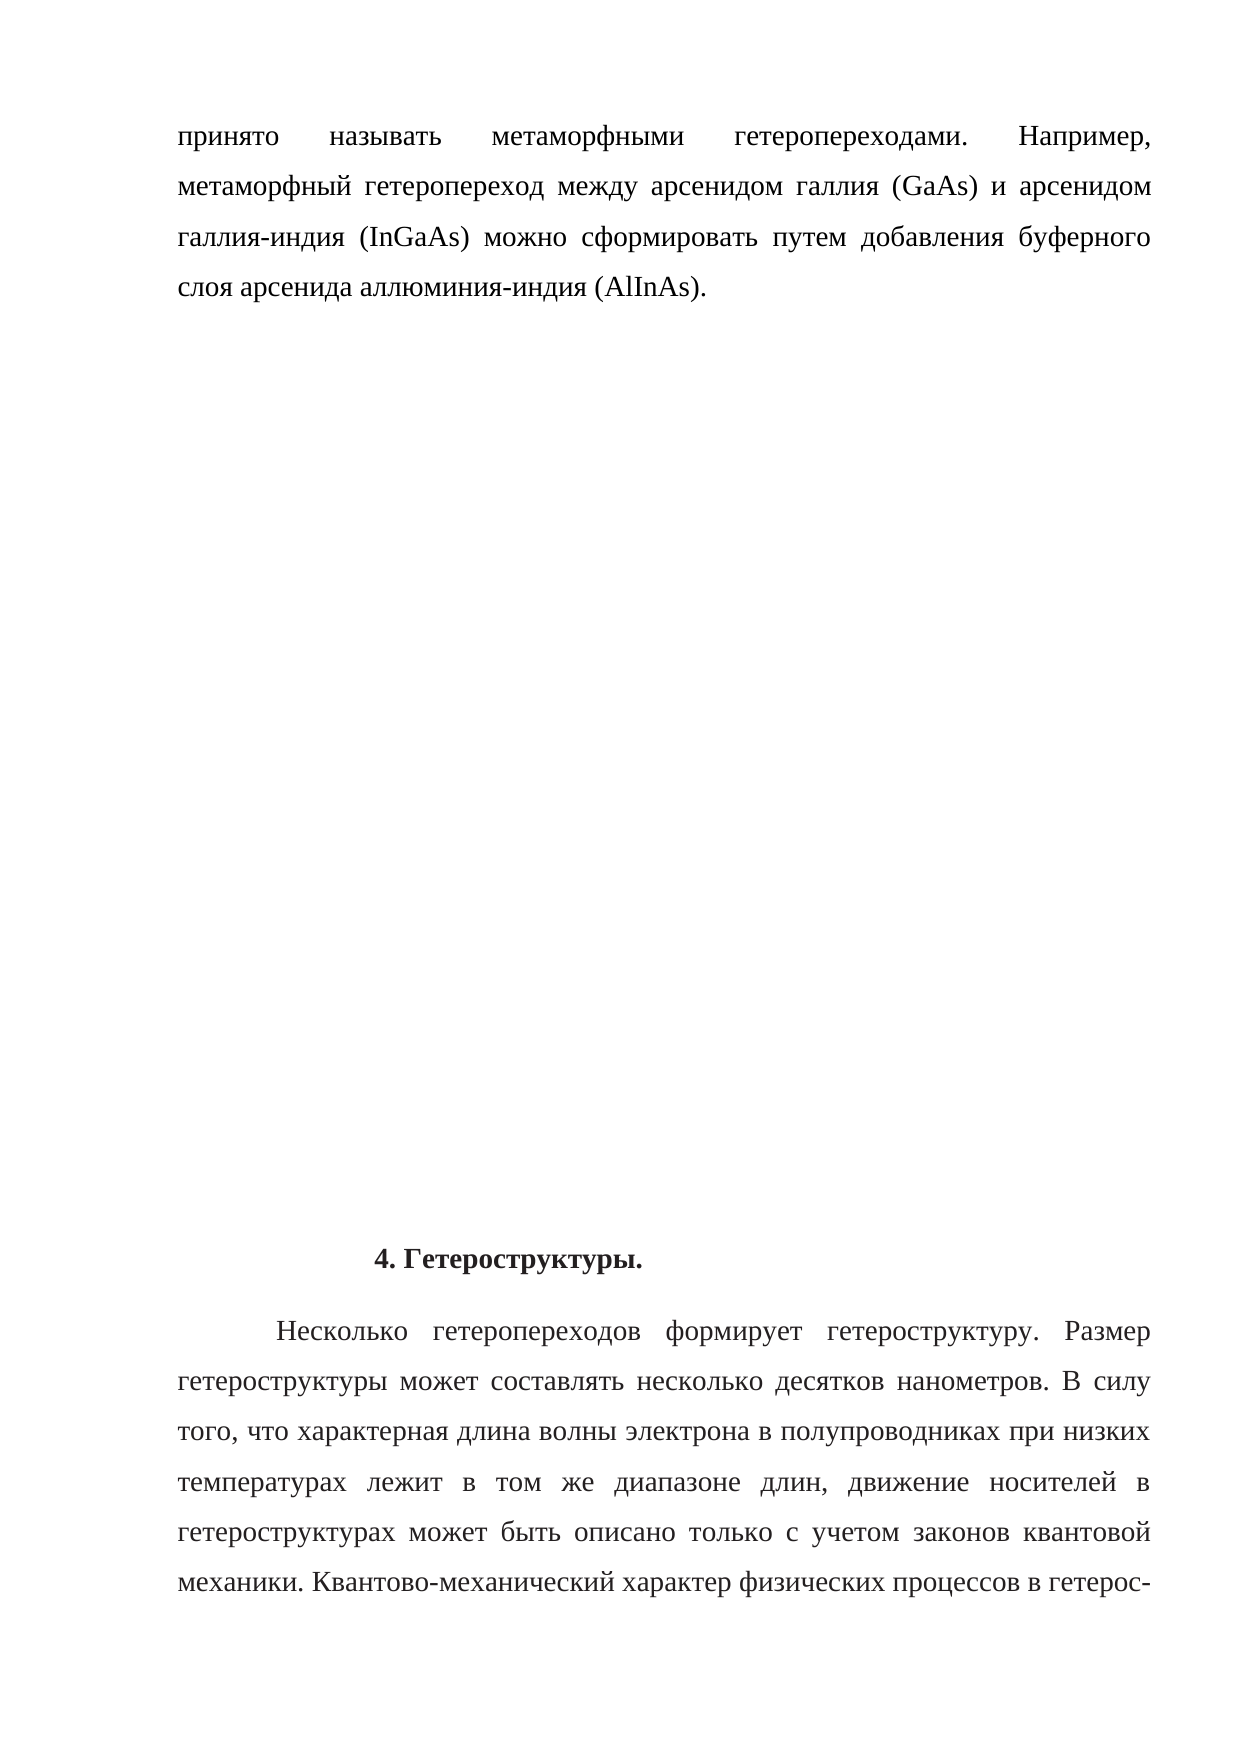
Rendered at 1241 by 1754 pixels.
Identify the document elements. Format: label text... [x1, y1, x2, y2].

text 4. Гетероструктуры. [177, 1242, 1152, 1275]
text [177, 118, 1152, 303]
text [177, 1313, 1152, 1598]
